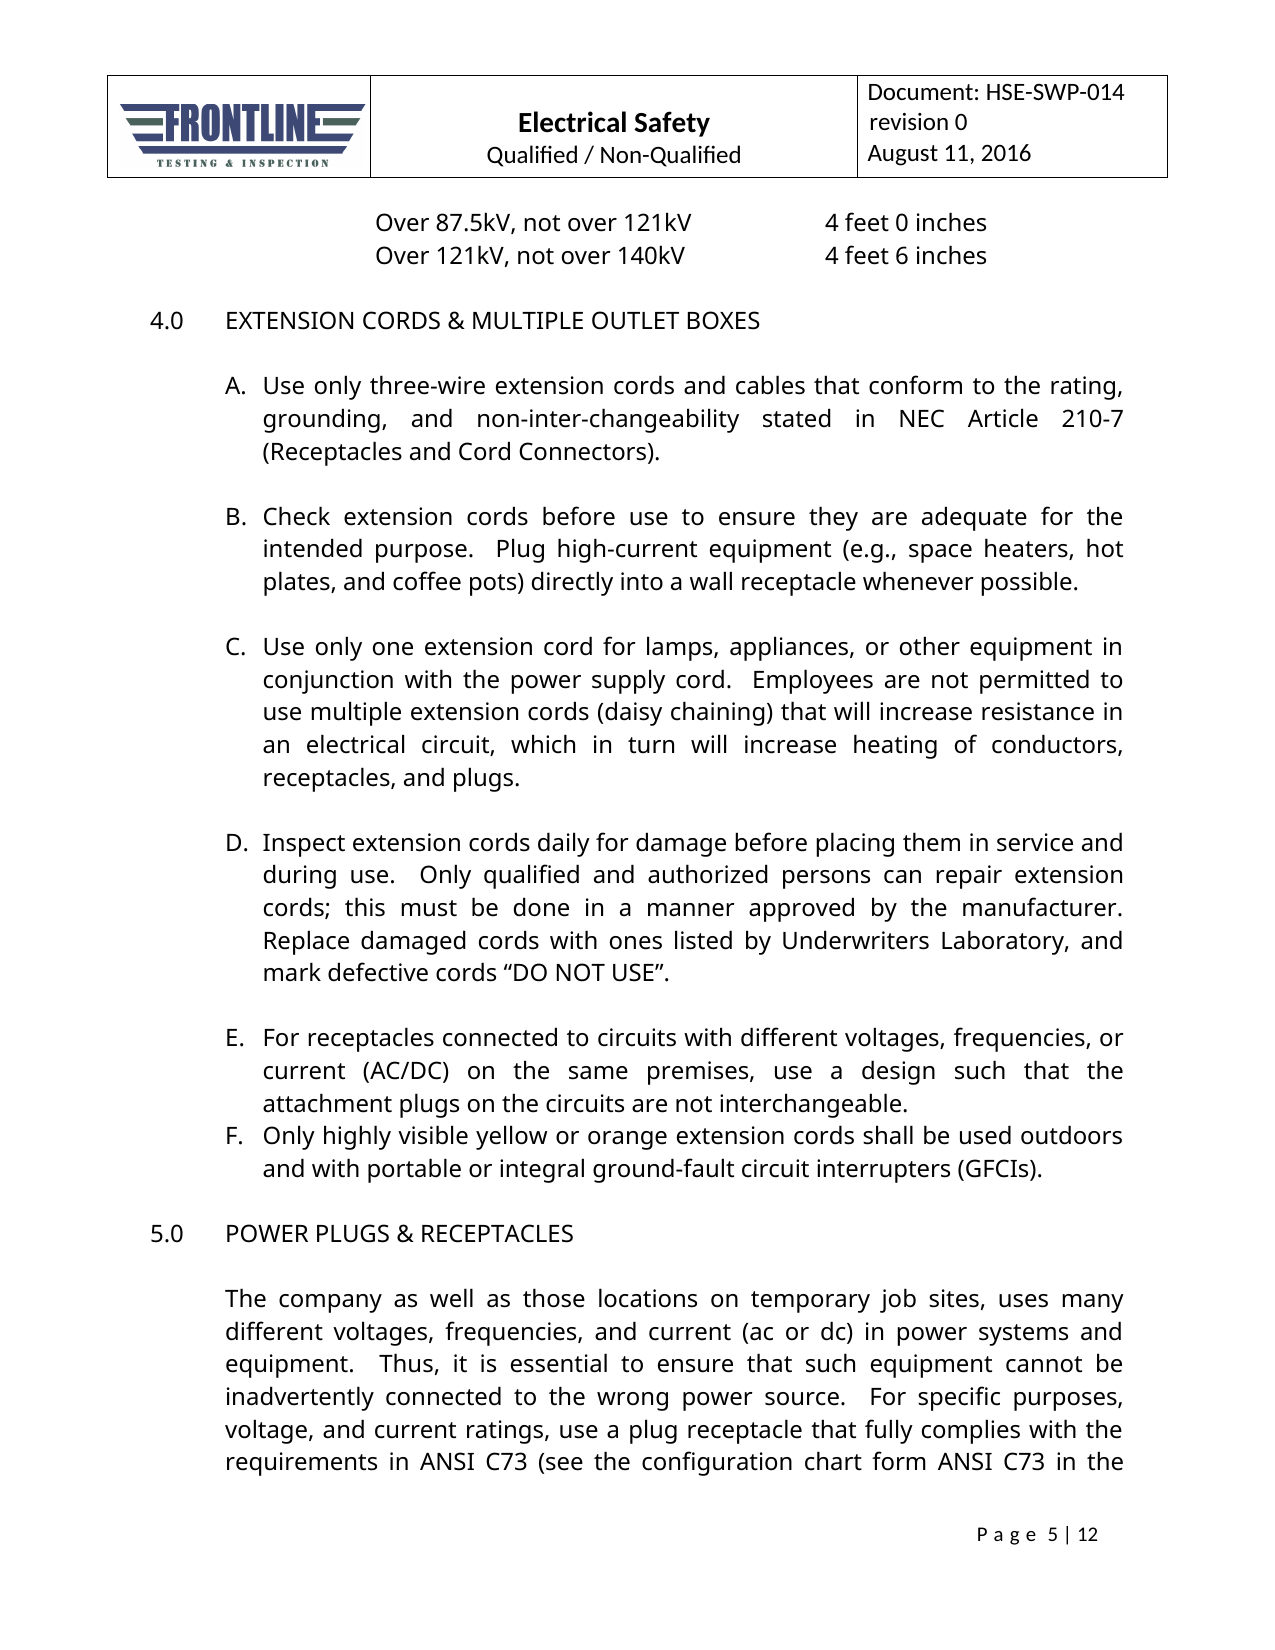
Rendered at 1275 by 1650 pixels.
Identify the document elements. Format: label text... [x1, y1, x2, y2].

list EXTENSION CORDS & MULTIPLE OUTLET BOXES [150, 304, 1125, 337]
list POWER PLUGS & RECEPTACLES [150, 1217, 1125, 1249]
text Over 121kV, not over 140kV 4 feet 6 inches [150, 239, 1125, 271]
picture [119, 104, 366, 167]
list Use only one extension cord for lamps, appliances, or other equipment in conjunction with the power supply cord. Employees are not permitted to use multiple extension cords (daisy chaining) that will increase resistance in an electrical circuit, which in turn will increase heating of conductors, receptacles, and plugs. [225, 630, 1125, 793]
list Inspect extension cords daily for damage before placing them in service and during use. Only qualified and authorized persons can repair extension cords; this must be done in a manner approved by the manufacturer. Replace damaged cords with ones listed by Underwriters Laboratory, and mark defective cords “DO NOT USE”. [225, 826, 1125, 989]
list For receptacles connected to circuits with different voltages, frequencies, or current (AC/DC) on the same premises, use a design such that the attachment plugs on the circuits are not interchangeable. [225, 1021, 1125, 1119]
text Over 87.5kV, not over 121kV 4 feet 0 inches [150, 206, 1125, 239]
list Check extension cords before use to ensure they are adequate for the intended purpose. Plug high-current equipment (e.g., space heaters, hot plates, and coffee pots) directly into a wall receptacle whenever possible. [225, 499, 1125, 597]
list Only highly visible yellow or orange extension cords shall be used outdoors and with portable or integral ground-fault circuit interrupters (GFCIs). [225, 1119, 1125, 1184]
list Use only three-wire extension cords and cables that conform to the rating, grounding, and non-inter-changeability stated in NEC Article 210-7 (Receptacles and Cord Connectors). [225, 369, 1125, 467]
